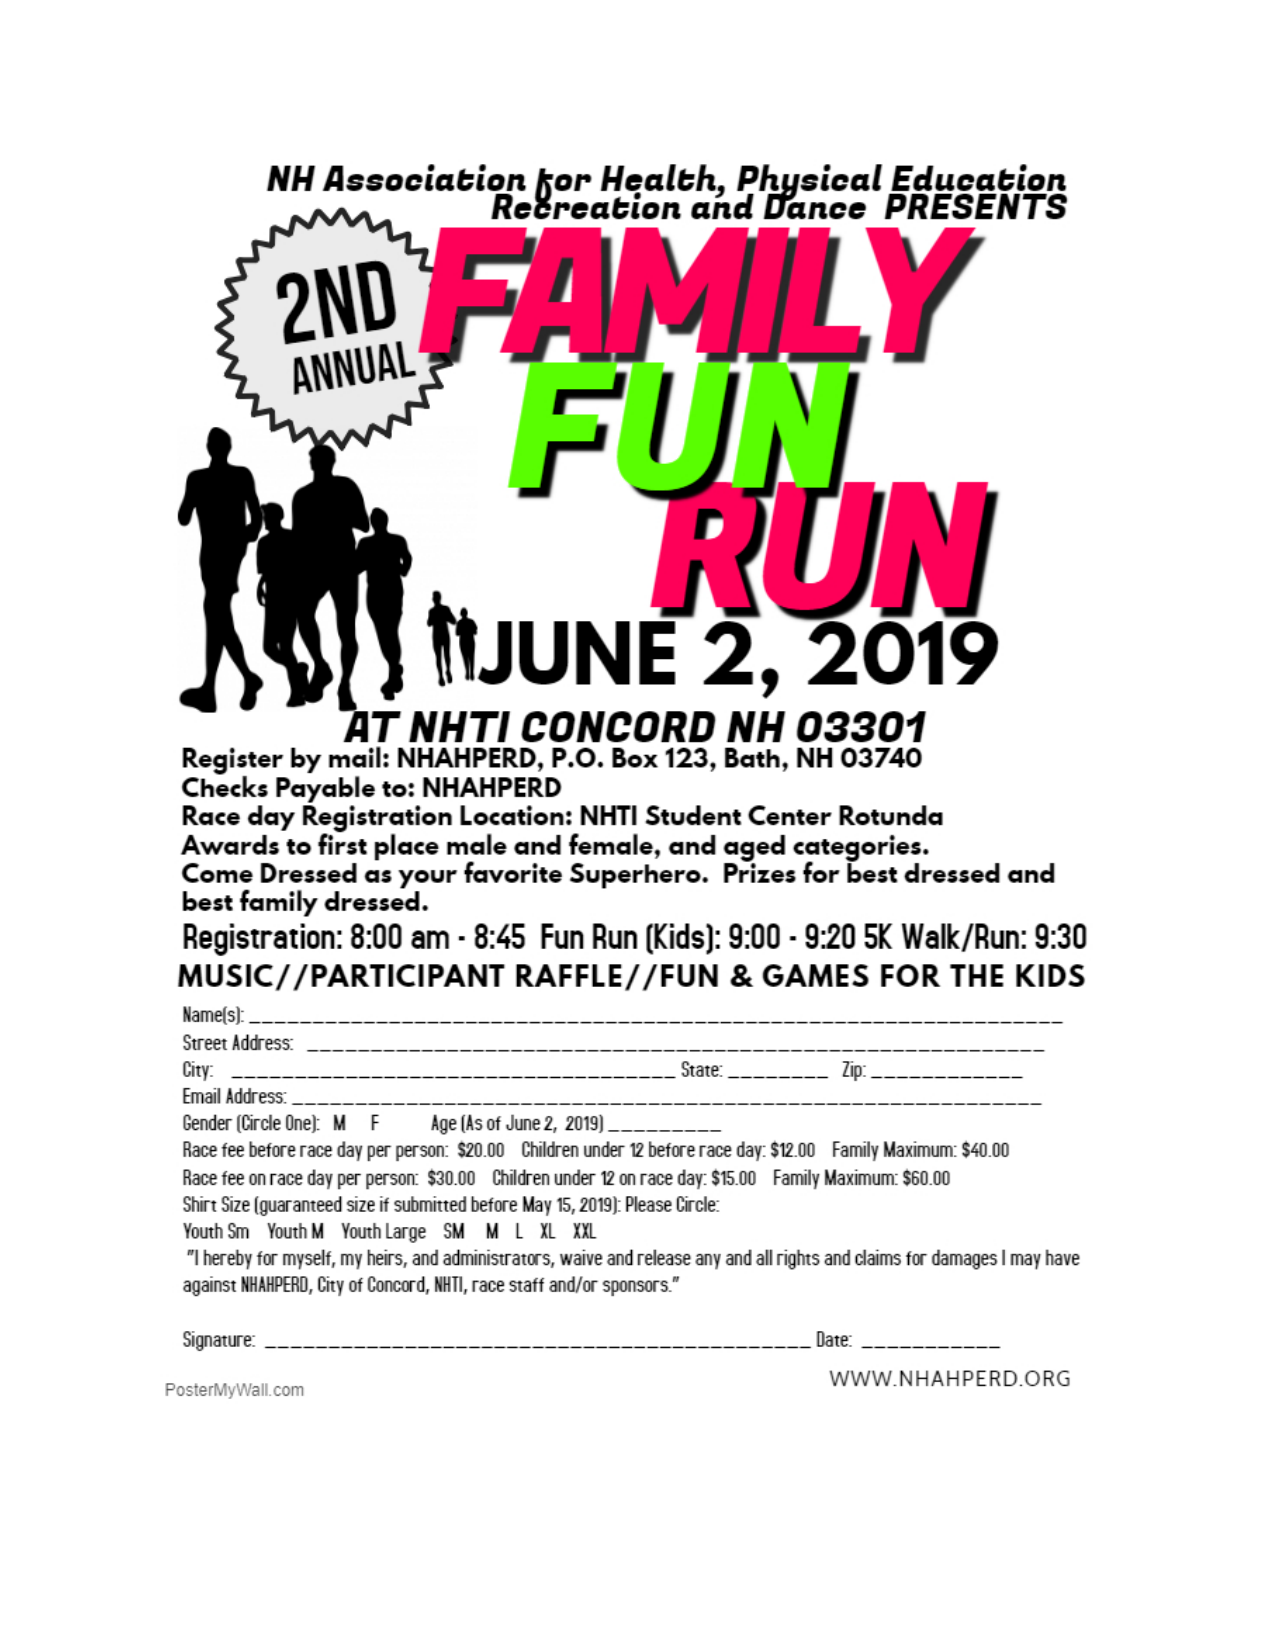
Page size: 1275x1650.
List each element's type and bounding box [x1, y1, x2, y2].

picture [150, 150, 1125, 1413]
